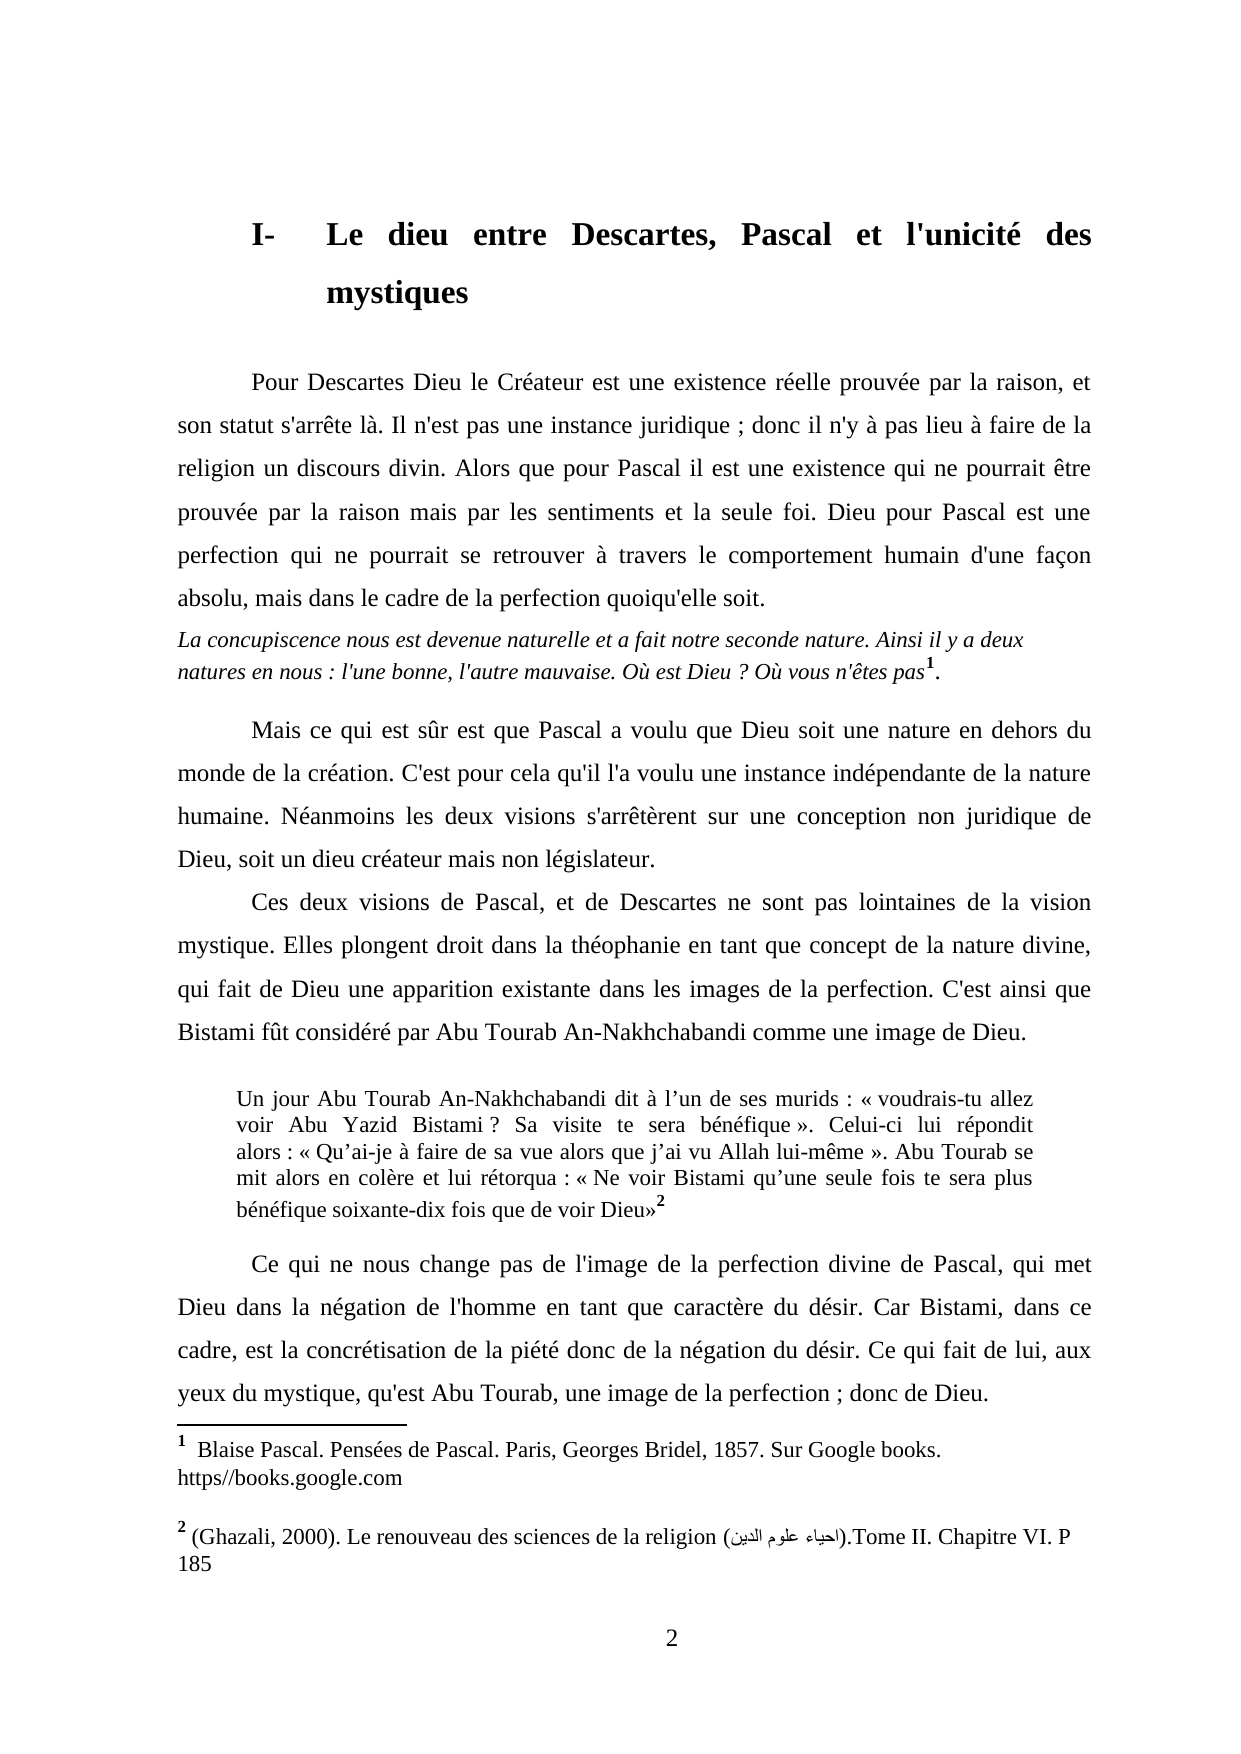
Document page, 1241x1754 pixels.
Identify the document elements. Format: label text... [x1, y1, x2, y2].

subtitle Le dieu entre Descartes, Pascal et l'unicité des mystiques [251, 215, 1092, 311]
text Mais ce qui est sûr est que Pascal a voulu que Dieu soit une nature en dehors du monde de la création. C'est pour cela qu'il l'a voulu une instance indépendante de la nature humaine. Néanmoins les deux visions s'arrêtèrent sur une conception non juridique de Dieu, soit un dieu créateur mais non législateur. [177, 715, 1092, 873]
text La concupiscence nous est devenue naturelle et a fait notre seconde nature. Ainsi il y a deux natures en nous : l'une bonne, l'autre mauvaise. Où est Dieu ? Où vous n'êtes pas. [177, 626, 1092, 686]
text Pour Descartes Dieu le Créateur est une existence réelle prouvée par la raison, et son statut s'arrête là. Il n'est pas une instance juridique ; donc il n'y à pas lieu à faire de la religion un discours divin. Alors que pour Pascal il est une existence qui ne pourrait être prouvée par la raison mais par les sentiments et la seule foi. Dieu pour Pascal est une perfection qui ne pourrait se retrouver à travers le comportement humain d'une façon absolu, mais dans le cadre de la perfection quoiqu'elle soit. [177, 367, 1092, 612]
text Un jour Abu Tourab An-Nakhchabandi dit à l’un de ses murids : « voudrais-tu allez voir Abu Yazid Bistami ? Sa visite te sera bénéfique ». Celui-ci lui répondit alors : « Qu’ai-je à faire de sa vue alors que j’ai vu Allah lui-même ». Abu Tourab se mit alors en colère et lui rétorqua : « Ne voir Bistami qu’une seule fois te sera plus bénéfique soixante-dix fois que de voir Dieu» [236, 1085, 1033, 1224]
text Ces deux visions de Pascal, et de Descartes ne sont pas lointaines de la vision mystique. Elles plongent droit dans la théophanie en tant que concept de la nature divine, qui fait de Dieu une apparition existante dans les images de la perfection. C'est ainsi que Bistami fût considéré par Abu Tourab An-Nakhchabandi comme une image de Dieu. [177, 887, 1092, 1046]
text Ce qui ne nous change pas de l'image de la perfection divine de Pascal, qui met Dieu dans la négation de l'homme en tant que caractère du désir. Car Bistami, dans ce cadre, est la concrétisation de la piété donc de la négation du désir. Ce qui fait de lui, aux yeux du mystique, qu'est Abu Tourab, une image de la perfection ; donc de Dieu. [177, 1249, 1092, 1407]
